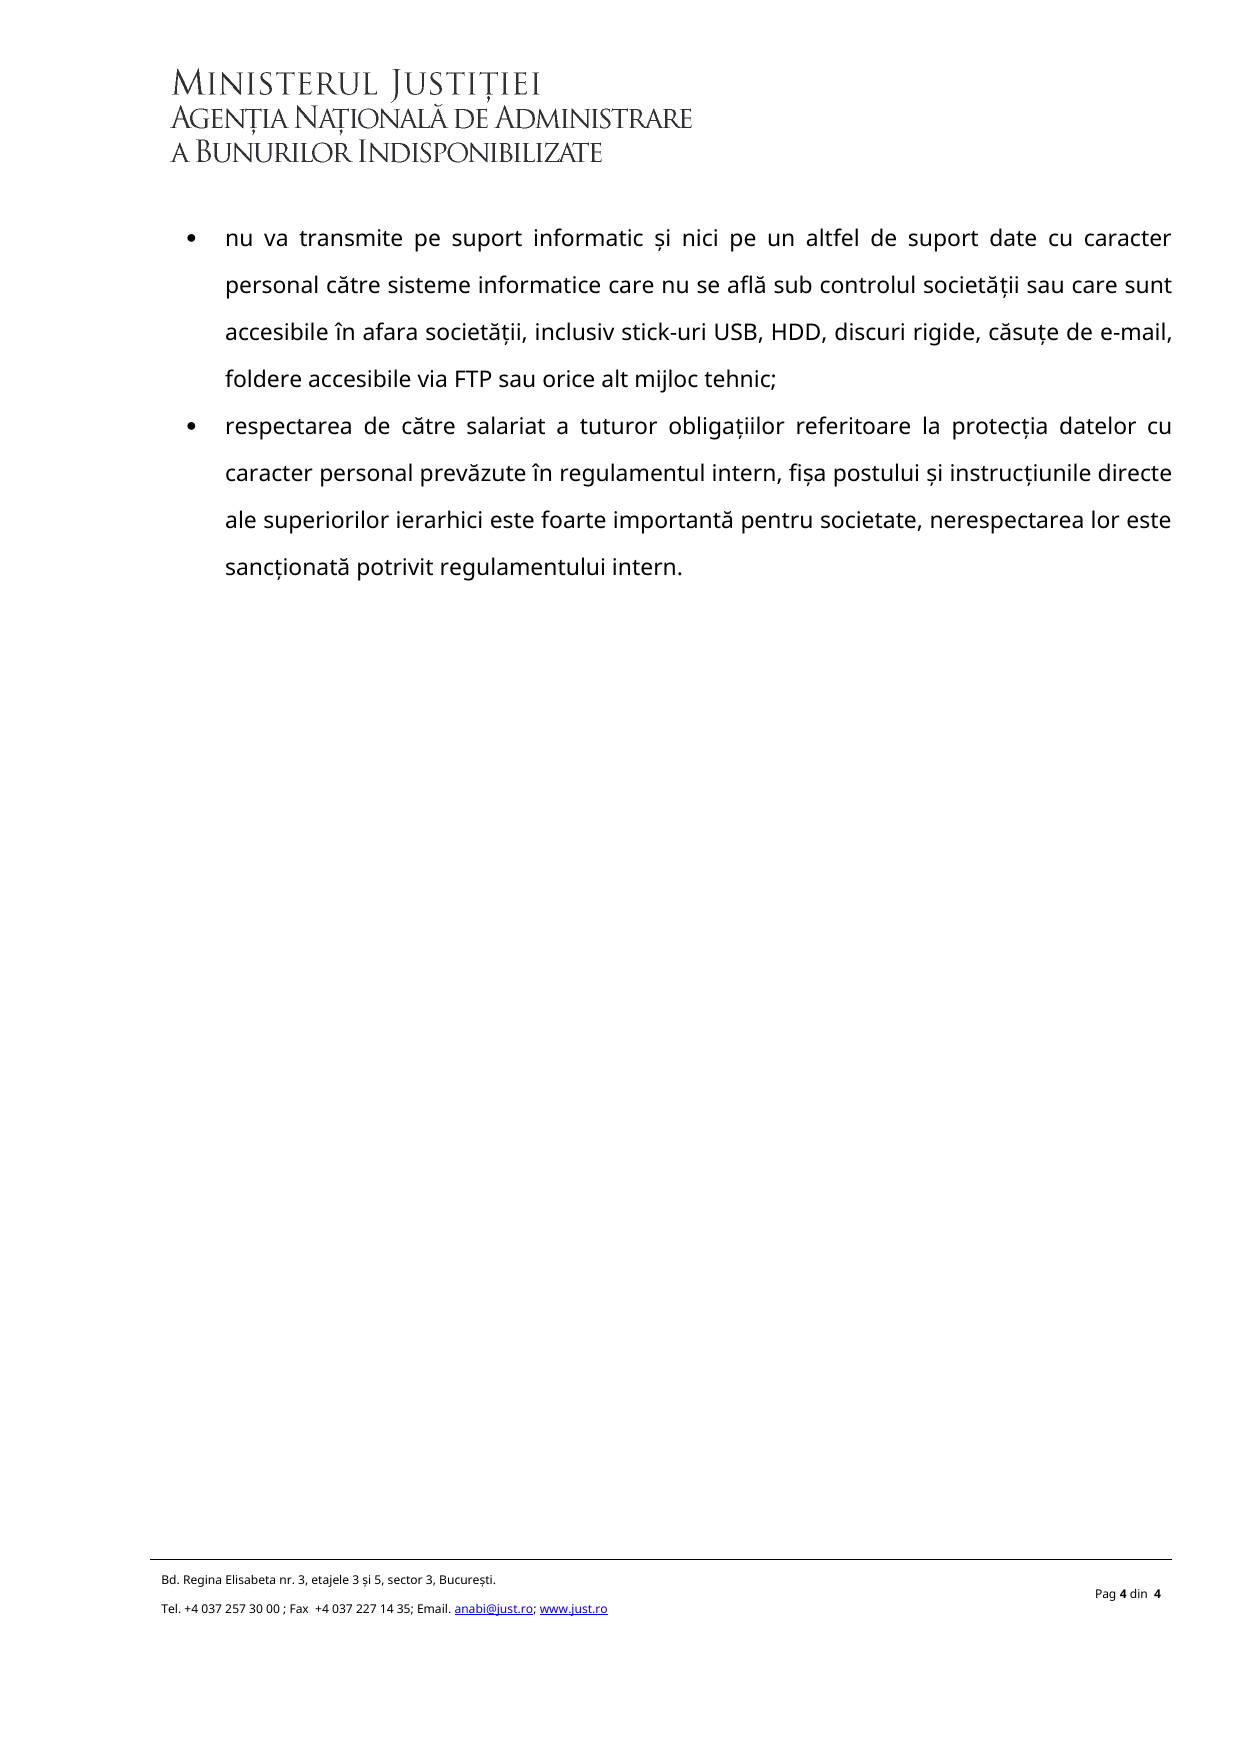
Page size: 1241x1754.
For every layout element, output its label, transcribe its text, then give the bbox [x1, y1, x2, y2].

list nu va transmite pe suport informatic și nici pe un altfel de suport date cu caracter personal către sisteme informatice care nu se află sub controlul societății sau care sunt accesibile în afara societății, inclusiv stick-uri USB, HDD, discuri rigide, căsuțe de e-mail, foldere accesibile via FTP sau orice alt mijloc tehnic; [187, 222, 1172, 394]
list respectarea de către salariat a tuturor obligațiilor referitoare la protecția datelor cu caracter personal prevăzute în regulamentul intern, fișa postului și instrucțiunile directe ale superiorilor ierarhici este foarte importantă pentru societate, nerespectarea lor este sancționată potrivit regulamentului intern. [187, 410, 1172, 582]
picture [150, 59, 696, 175]
